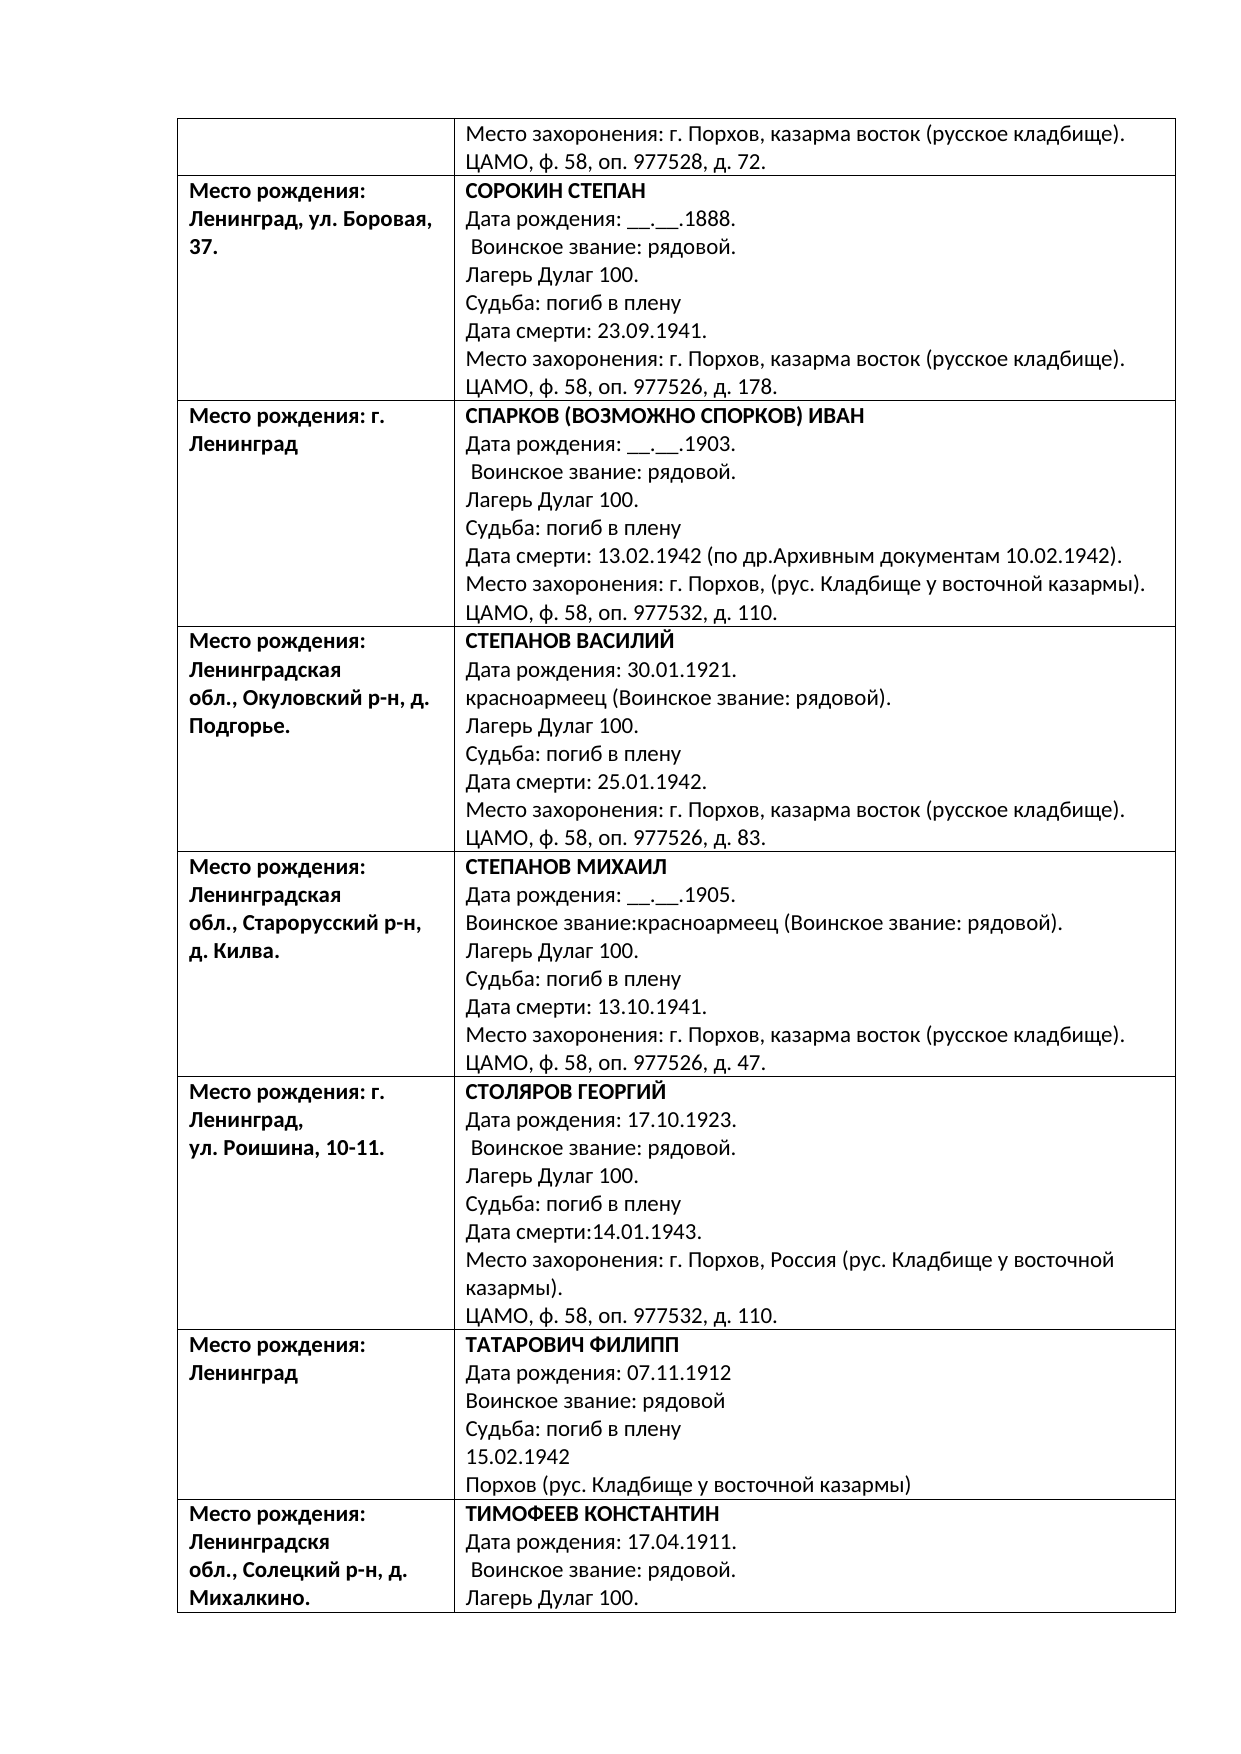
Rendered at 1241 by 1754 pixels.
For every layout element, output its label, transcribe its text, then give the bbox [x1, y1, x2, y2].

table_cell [178, 119, 454, 175]
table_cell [178, 1500, 454, 1612]
table_cell СТЕПАНОВ ВАСИЛИЙ Дата рождения: 30.01.1921. красноармеец (Воинское звание: рядовой). Лагерь Дулаг 100. Судьба: погиб в плену Дата смерти: 25.01.1942. Место захоронения: г. Порхов, казарма восток (русское кладбище). ЦАМО, ф. 58, оп. 977526, д. 83. [455, 627, 1175, 851]
table_cell Место рождения: г. Ленинград, ул. Роишина, 10-11. [178, 1077, 454, 1329]
table_cell Место рождения: Ленинградская обл., Старорусский р-н, д. Килва. [178, 852, 454, 1076]
table_cell СТОЛЯРОВ ГЕОРГИЙ Дата рождения: 17.10.1923. Воинское звание: рядовой. Лагерь Дулаг 100. Судьба: погиб в плену Дата смерти:14.01.1943. Место захоронения: г. Порхов, Россия (рус. Кладбище у восточной казармы). ЦАМО, ф. 58, оп. 977532, д. 110. [455, 1077, 1175, 1329]
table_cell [455, 1500, 1175, 1612]
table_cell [455, 119, 1175, 175]
table_cell Место рождения: Ленинград, ул. Боровая, 37. [178, 176, 454, 400]
table_cell Место рождения: Ленинград [178, 1330, 454, 1498]
table_cell СПАРКОВ (ВОЗМОЖНО СПОРКОВ) ИВАН Дата рождения: __.__.1903. Воинское звание: рядовой. Лагерь Дулаг 100. Судьба: погиб в плену Дата смерти: 13.02.1942 (по др.Архивным документам 10.02.1942). Место захоронения: г. Порхов, (рус. Кладбище у восточной казармы). ЦАМО, ф. 58, оп. 977532, д. 110. [455, 401, 1175, 626]
table_cell ТАТАРОВИЧ ФИЛИПП Дата рождения: 07.11.1912 Воинское звание: рядовой Судьба: погиб в плену 15.02.1942 Порхов (рус. Кладбище у восточной казармы) [455, 1330, 1175, 1498]
table_cell Место рождения: г. Ленинград [178, 401, 454, 626]
table_cell СТЕПАНОВ МИХАИЛ Дата рождения: __.__.1905. Воинское звание:красноармеец (Воинское звание: рядовой). Лагерь Дулаг 100. Судьба: погиб в плену Дата смерти: 13.10.1941. Место захоронения: г. Порхов, казарма восток (русское кладбище). ЦАМО, ф. 58, оп. 977526, д. 47. [455, 852, 1175, 1076]
table_cell СОРОКИН СТЕПАН Дата рождения: __.__.1888. Воинское звание: рядовой. Лагерь Дулаг 100. Судьба: погиб в плену Дата смерти: 23.09.1941. Место захоронения: г. Порхов, казарма восток (русское кладбище). ЦАМО, ф. 58, оп. 977526, д. 178. [455, 176, 1175, 400]
table_cell Место рождения: Ленинградская обл., Окуловский р-н, д. Подгорье. [178, 627, 454, 851]
